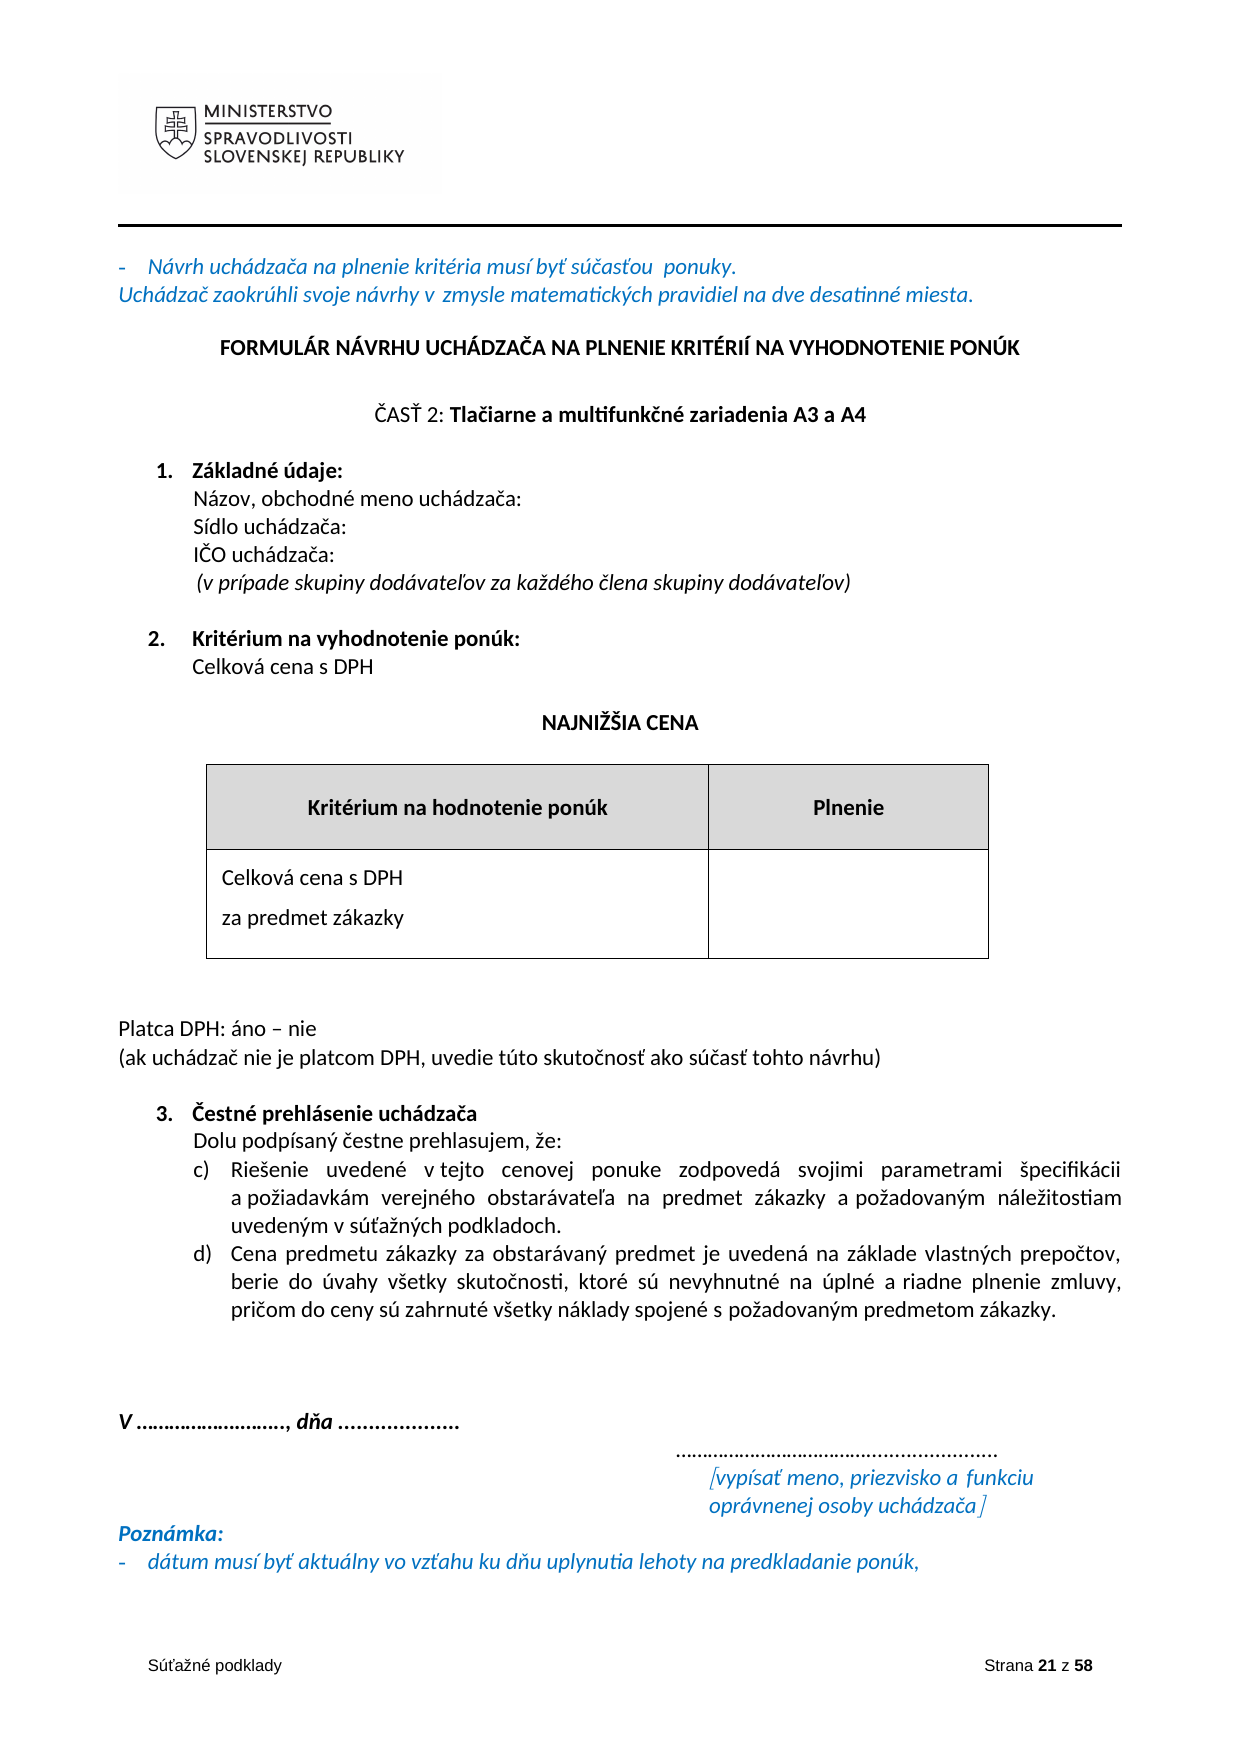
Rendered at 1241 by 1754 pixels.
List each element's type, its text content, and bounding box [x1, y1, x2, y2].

text (ak uchádzač nie je platcom DPH, uvedie túto skutočnosť ako súčasť tohto návrhu) [118, 1043, 1122, 1071]
list Sídlo uchádzača: [193, 512, 1122, 540]
text Poznámka: [118, 1519, 1047, 1547]
subtitle FORMULÁR NÁVRHU UCHÁDZAČA NA PLNENIE KRITÉRIÍ NA VYHODNOTENIE PONÚK [118, 333, 1122, 361]
table_cell Celková cena s DPH za predmet zákazky [207, 850, 708, 957]
text NAJNIŽŠIA CENA [118, 708, 1122, 736]
list Dolu podpísaný čestne prehlasujem, že: [193, 1127, 1122, 1155]
text (v prípade skupiny dodávateľov za každého člena skupiny dodávateľov) [118, 568, 1122, 596]
picture [118, 73, 443, 194]
text 1. Základné údaje: [156, 456, 1122, 484]
list IČO uchádzača: [193, 540, 1122, 568]
text vypísať meno, priezvisko a funkciu [118, 1463, 1122, 1491]
text Uchádzač zaokrúhli svoje návrhy v zmysle matematických pravidiel na dve desatinné miesta. [118, 280, 1122, 308]
table_cell [709, 850, 988, 957]
text 2. Kritérium na vyhodnotenie ponúk: [118, 624, 1122, 652]
text Platca DPH: áno – nie [118, 1014, 1122, 1043]
list Názov, obchodné meno uchádzača: [193, 484, 1122, 512]
list Cena predmetu zákazky za obstarávaný predmet je uvedená na základe vlastných prepočtov, berie do úvahy všetky skutočnosti, ktoré sú nevyhnutné na úplné a riadne plnenie zmluvy, pričom do ceny sú zahrnuté všetky náklady spojené s požadovaným predmetom zákazky. [193, 1239, 1122, 1323]
text oprávnenej osoby uchádzača [635, 1491, 1122, 1519]
text V ……………….…….., dňa .................... ………………………………....................... [118, 1407, 1122, 1463]
text 3. Čestné prehlásenie uchádzača [156, 1099, 1122, 1127]
text ČASŤ 2: Tlačiarne a multifunkčné zariadenia A3 a A4 [118, 400, 1122, 428]
list Návrh uchádzača na plnenie kritéria musí byť súčasťou ponuky. [118, 252, 1122, 280]
table_header Plnenie [709, 765, 988, 849]
list dátum musí byť aktuálny vo vzťahu ku dňu uplynutia lehoty na predkladanie ponúk, [118, 1547, 1122, 1575]
table_header Kritérium na hodnotenie ponúk [207, 765, 708, 849]
list Riešenie uvedené v tejto cenovej ponuke zodpovedá svojimi parametrami špecifikácii a požiadavkám verejného obstarávateľa na predmet zákazky a požadovaným náležitostiam uvedeným v súťažných podkladoch. [193, 1155, 1122, 1239]
text Celková cena s DPH [118, 652, 1122, 680]
